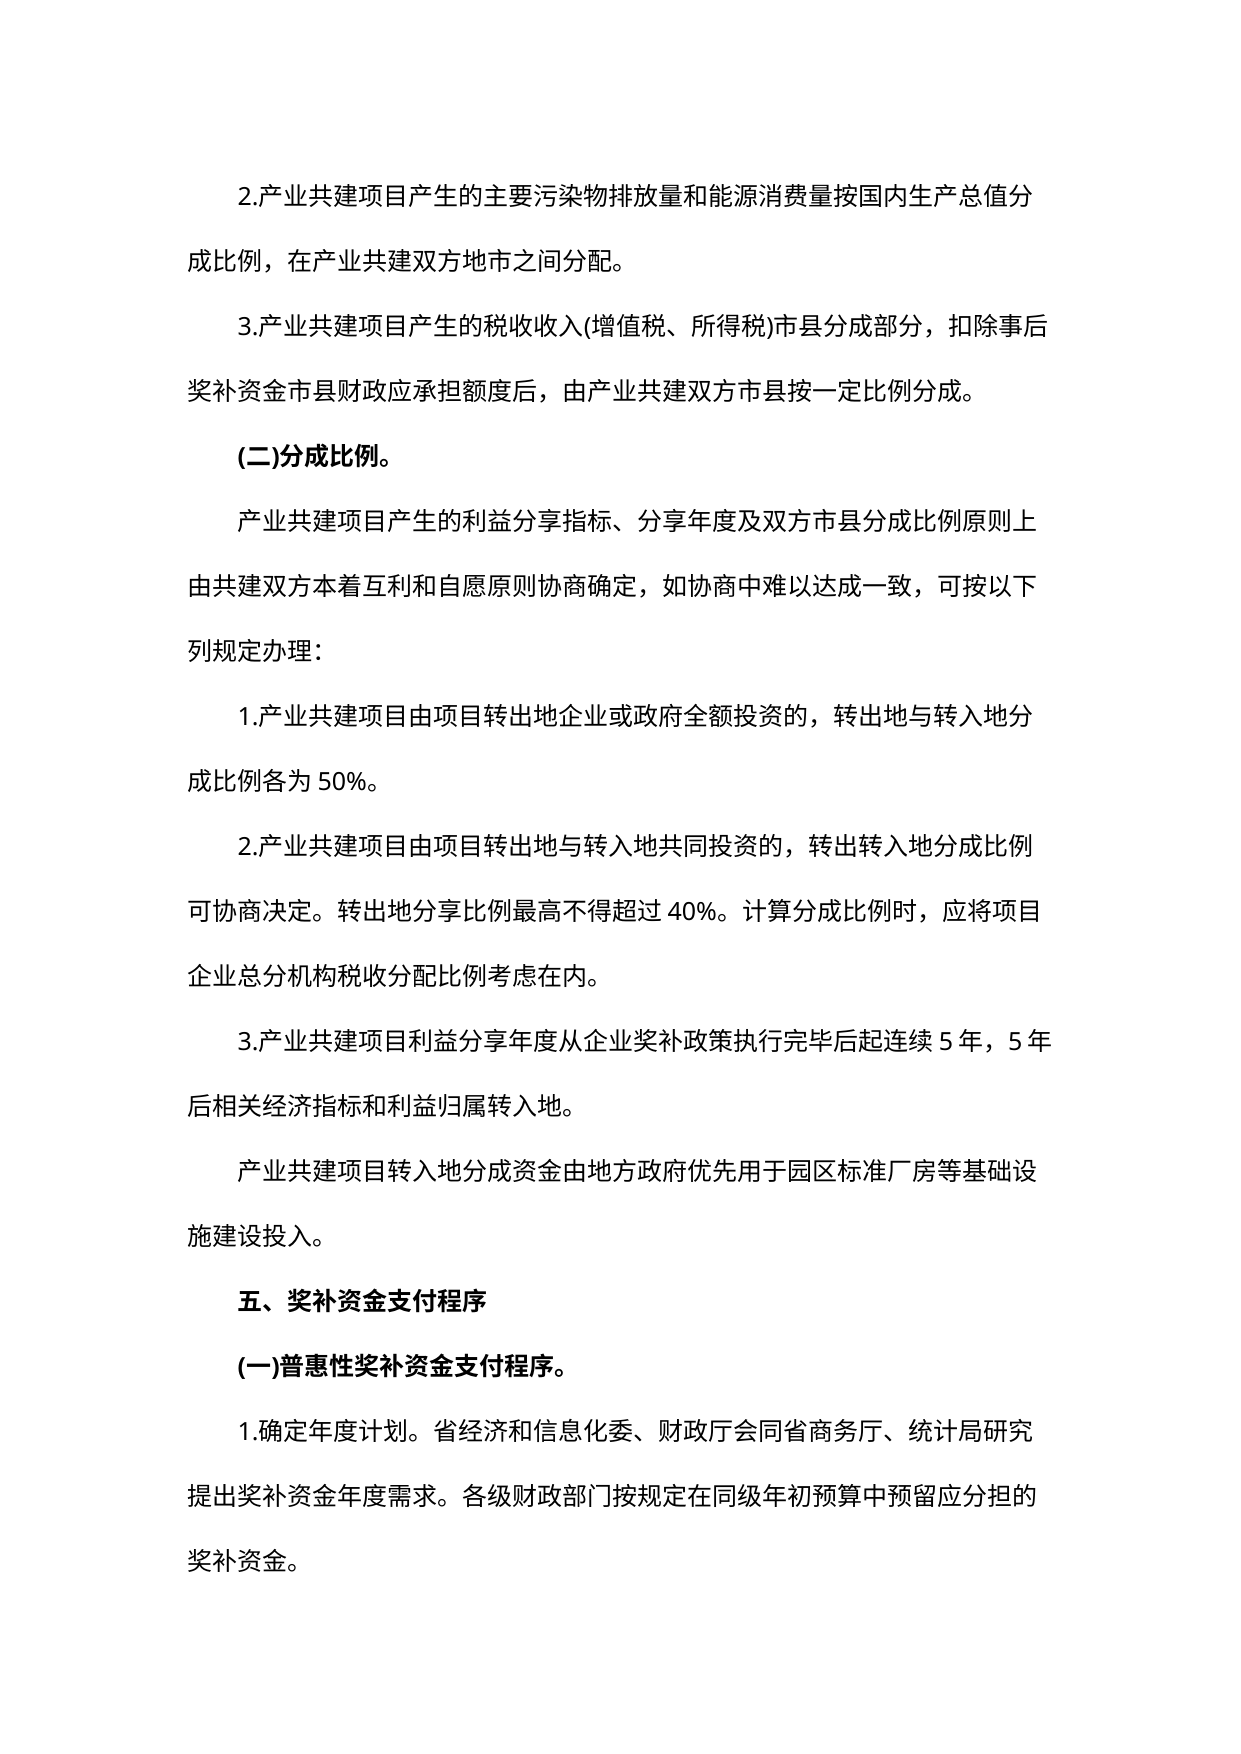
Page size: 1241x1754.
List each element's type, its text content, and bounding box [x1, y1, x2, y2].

text 3.产业共建项目产生的税收收入(增值税、所得税)市县分成部分，扣除事后奖补资金市县财政应承担额度后，由产业共建双方市县按一定比例分成。 [187, 292, 1053, 422]
text 2.产业共建项目由项目转出地与转入地共同投资的，转出转入地分成比例可协商决定。转出地分享比例最高不得超过40%。计算分成比例时，应将项目企业总分机构税收分配比例考虑在内。 [187, 812, 1053, 1007]
text 2.产业共建项目产生的主要污染物排放量和能源消费量按国内生产总值分成比例，在产业共建双方地市之间分配。 [187, 162, 1053, 292]
text 3.产业共建项目利益分享年度从企业奖补政策执行完毕后起连续5年，5年后相关经济指标和利益归属转入地。 [187, 1007, 1053, 1137]
text (二)分成比例。 [187, 422, 1053, 487]
text 1.产业共建项目由项目转出地企业或政府全额投资的，转出地与转入地分成比例各为50%。 [187, 682, 1053, 812]
text (一)普惠性奖补资金支付程序。 [187, 1332, 1053, 1397]
text 产业共建项目转入地分成资金由地方政府优先用于园区标准厂房等基础设施建设投入。 [187, 1137, 1053, 1267]
text 产业共建项目产生的利益分享指标、分享年度及双方市县分成比例原则上由共建双方本着互利和自愿原则协商确定，如协商中难以达成一致，可按以下列规定办理： [187, 487, 1053, 682]
text 五、奖补资金支付程序 [187, 1267, 1053, 1332]
text 1.确定年度计划。省经济和信息化委、财政厅会同省商务厅、统计局研究提出奖补资金年度需求。各级财政部门按规定在同级年初预算中预留应分担的奖补资金。 [187, 1397, 1053, 1592]
